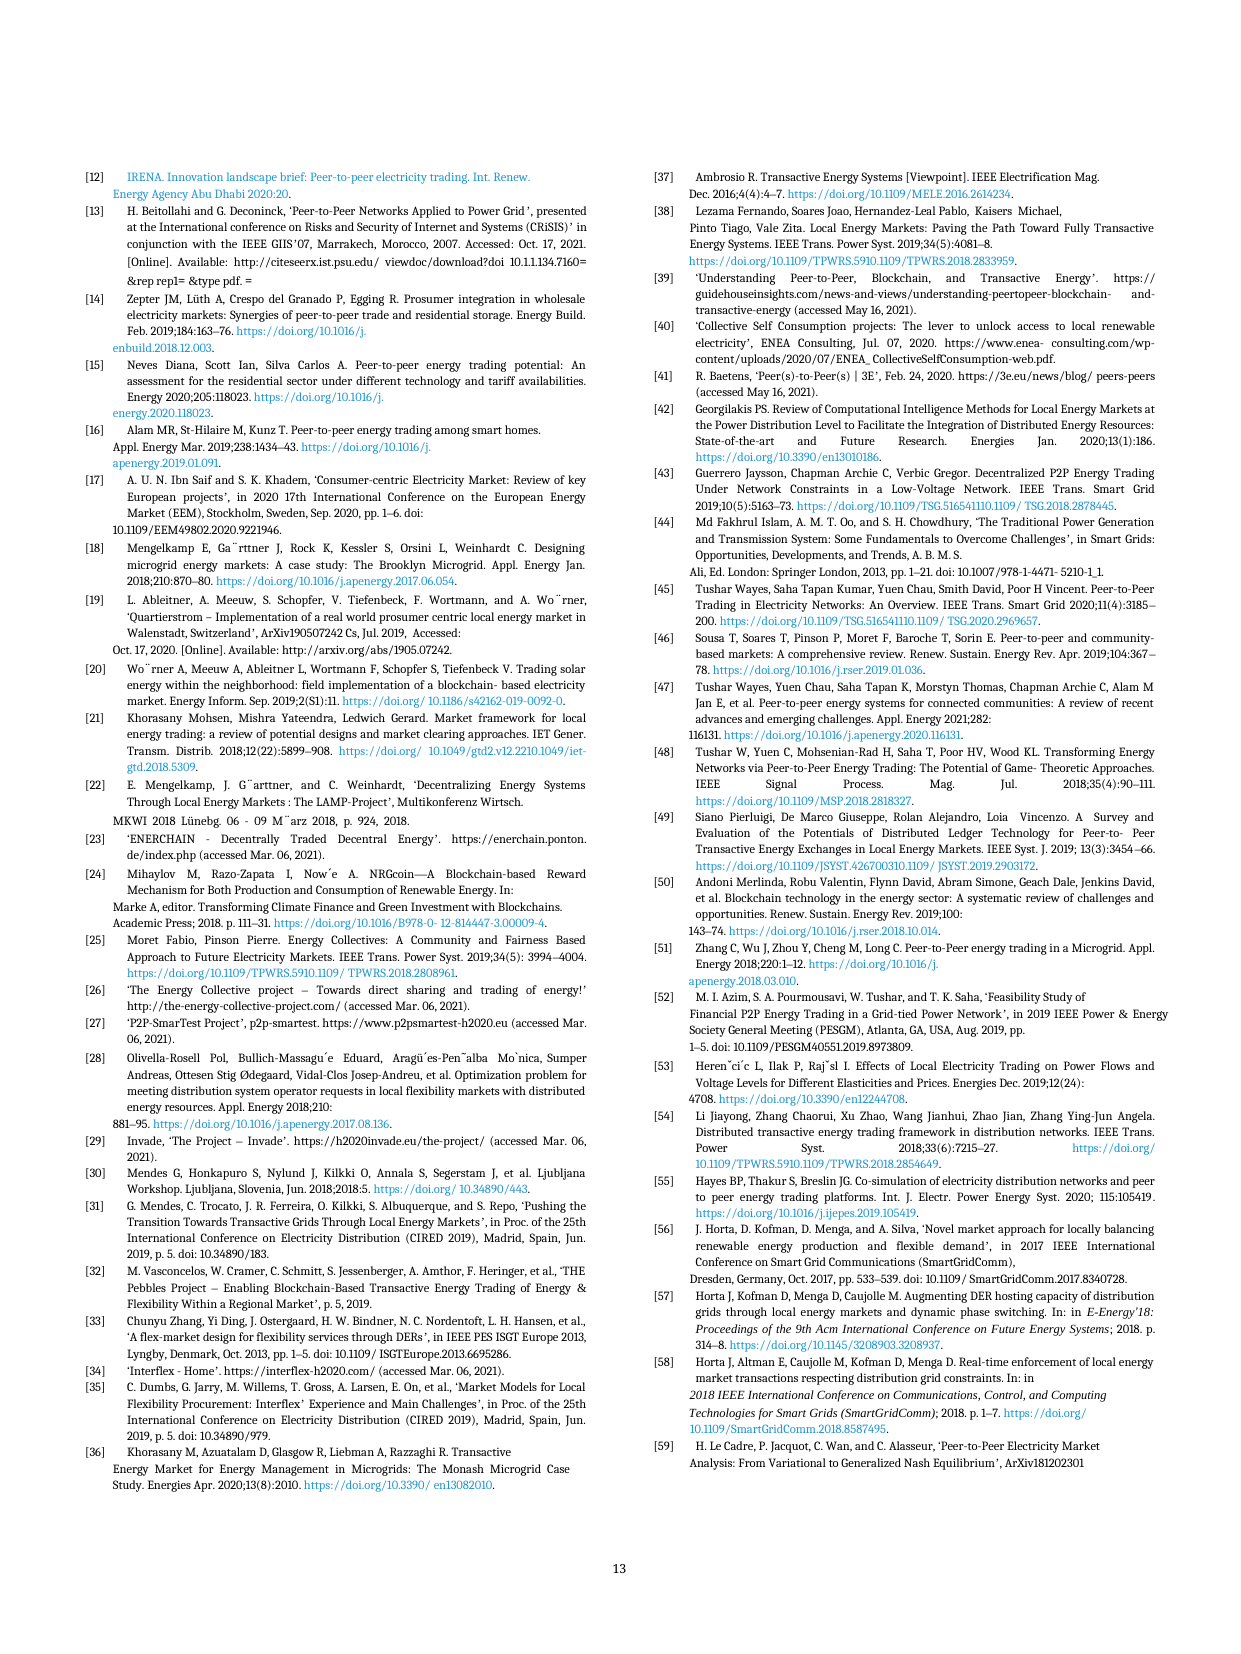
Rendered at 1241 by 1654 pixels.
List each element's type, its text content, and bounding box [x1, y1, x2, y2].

list Alam MR, St-Hilaire M, Kunz T. Peer-to-peer energy trading among smart homes. [85, 423, 587, 437]
list H. Beitollahi and G. Deconinck, ‘Peer-to-Peer Networks Applied to Power Grid’, presented at the International conference on Risks and Security of Internet and Systems (CRiSIS)’ in conjunction with the IEEE GIIS’07, Marrakech, Morocco, 2007. Accessed: Oct. 17, 2021. [Online]. Available: http://citeseerx.ist.psu.edu/ viewdoc/download?doi 10.1.1.134.7160= &rep rep1= &type pdf. = [85, 204, 587, 289]
list Khorasany Mohsen, Mishra Yateendra, Ledwich Gerard. Market framework for local energy trading: a review of potential designs and market clearing approaches. IET Gener. Transm. Distrib. 2018;12(22):5899–908. https://doi.org/ 10.1049/gtd2.v12.2210.1049/iet-gtd.2018.5309. [85, 711, 587, 774]
text https://doi.org/10.1109/TPWRS.5910.1109/TPWRS.2018.2833959. [689, 254, 1168, 268]
list R. Baetens, ‘Peer(s)-to-Peer(s) | 3E’, Feb. 24, 2020. https://3e.eu/news/blog/ peers-peers (accessed May 16, 2021). [653, 369, 1155, 399]
list ‘Understanding Peer-to-Peer, Blockchain, and Transactive Energy’. https:// guidehouseinsights.com/news-and-views/understanding-peertopeer-blockchain- and-transactive-energy (accessed May 16, 2021). [653, 270, 1155, 317]
text Energy Agency Abu Dhabi 2020:20. [113, 187, 599, 202]
list IRENA. Innovation landscape brief: Peer-to-peer electricity trading. Int. Renew. [85, 171, 587, 185]
list ‘The Energy Collective project – Towards direct sharing and trading of energy!’ http://the-energy-collective-project.com/ (accessed Mar. 06, 2021). [85, 983, 587, 1013]
text Analysis: From Variational to Generalized Nash Equilibrium’, ArXiv181202301 [689, 1455, 1155, 1470]
list Li Jiayong, Zhang Chaorui, Xu Zhao, Wang Jianhui, Zhao Jian, Zhang Ying-Jun Angela. Distributed transactive energy trading framework in distribution networks. IEEE Trans. Power Syst. 2018;33(6):7215–27. https://doi.org/ 10.1109/TPWRS.5910.1109/TPWRS.2018.2854649. [653, 1109, 1155, 1172]
list Hayes BP, Thakur S, Breslin JG. Co-simulation of electricity distribution networks and peer to peer energy trading platforms. Int. J. Electr. Power Energy Syst. 2020; 115:105419. https://doi.org/10.1016/j.ijepes.2019.105419. [653, 1174, 1155, 1221]
list Andoni Merlinda, Robu Valentin, Flynn David, Abram Simone, Geach Dale, Jenkins David, et al. Blockchain technology in the energy sector: A systematic review of challenges and opportunities. Renew. Sustain. Energy Rev. 2019;100: [653, 875, 1155, 922]
text MKWI 2018 Lünebg. 06 - 09 M¨arz 2018, p. 924, 2018. [113, 812, 587, 829]
list M. Vasconcelos, W. Cramer, C. Schmitt, S. Jessenberger, A. Amthor, F. Heringer, et al., ‘THE Pebbles Project – Enabling Blockchain-Based Transactive Energy Trading of Energy & Flexibility Within a Regional Market’, p. 5, 2019. [85, 1264, 587, 1312]
list Ambrosio R. Transactive Energy Systems [Viewpoint]. IEEE Electrification Mag. [653, 171, 1155, 185]
text Marke A, editor. Transforming Climate Finance and Green Investment with Blockchains. Academic Press; 2018. p. 111–31. https://doi.org/10.1016/B978-0- 12-814447-3.00009-4. [113, 900, 592, 931]
text 143–74. https://doi.org/10.1016/j.rser.2018.10.014. [689, 924, 1168, 939]
list Tushar Wayes, Yuen Chau, Saha Tapan K, Morstyn Thomas, Chapman Archie C, Alam M Jan E, et al. Peer-to-peer energy systems for connected communities: A review of recent advances and emerging challenges. Appl. Energy 2021;282: [653, 680, 1155, 726]
text Pinto Tiago, Vale Zita. Local Energy Markets: Paving the Path Toward Fully Transactive Energy Systems. IEEE Trans. Power Syst. 2019;34(5):4081–8. [689, 221, 1155, 252]
list Zhang C, Wu J, Zhou Y, Cheng M, Long C. Peer-to-Peer energy trading in a Microgrid. Appl. Energy 2018;220:1–12. https://doi.org/10.1016/j. [653, 941, 1155, 972]
list Horta J, Altman E, Caujolle M, Kofman D, Menga D. Real-time enforcement of local energy market transactions respecting distribution grid constraints. In: in [653, 1355, 1155, 1385]
text 881–95. https://doi.org/10.1016/j.apenergy.2017.08.136. [113, 1117, 599, 1131]
list ‘Interflex - Home’. https://interflex-h2020.com/ (accessed Mar. 06, 2021). [85, 1363, 587, 1378]
text Ali, Ed. London: Springer London, 2013, pp. 1–21. doi: 10.1007/978-1-4471- 5210-1_1. [689, 565, 1155, 579]
list Khorasany M, Azuatalam D, Glasgow R, Liebman A, Razzaghi R. Transactive [85, 1446, 587, 1460]
text Financial P2P Energy Trading in a Grid-tied Power Network’, in 2019 IEEE Power & Energy Society General Meeting (PESGM), Atlanta, GA, USA, Aug. 2019, pp. [689, 1007, 1168, 1038]
text Technologies for Smart Grids (SmartGridComm); 2018. p. 1–7. https://doi.org/ 10.1109/SmartGridComm.2018.8587495. [689, 1406, 1168, 1437]
list Zepter JM, Lüth A, Crespo del Granado P, Egging R. Prosumer integration in wholesale electricity markets: Synergies of peer-to-peer trade and residential storage. Energy Build. Feb. 2019;184:163–76. https://doi.org/10.1016/j. [85, 292, 587, 339]
list A. U. N. Ibn Saif and S. K. Khadem, ‘Consumer-centric Electricity Market: Review of key European projects’, in 2020 17th International Conference on the European Energy Market (EEM), Stockholm, Sweden, Sep. 2020, pp. 1–6. doi: [85, 473, 587, 521]
text enbuild.2018.12.003. [113, 341, 599, 356]
list Lezama Fernando, Soares Joao, Hernandez-Leal Pablo, Kaisers Michael, [653, 204, 1155, 218]
list Mendes G, Honkapuro S, Nylund J, Kilkki O, Annala S, Segerstam J, et al. Ljubljana Workshop. Ljubljana, Slovenia, Jun. 2018;2018:5. https://doi.org/ 10.34890/443. [85, 1167, 587, 1197]
list C. Dumbs, G. Jarry, M. Willems, T. Gross, A. Larsen, E. On, et al., ‘Market Models for Local Flexibility Procurement: Interflex’ Experience and Main Challenges’, in Proc. of the 25th International Conference on Electricity Distribution (CIRED 2019), Madrid, Spain, Jun. 2019, p. 5. doi: 10.34890/979. [85, 1381, 587, 1443]
list ‘ENERCHAIN - Decentrally Traded Decentral Energy’. https://enerchain.ponton. de/index.php (accessed Mar. 06, 2021). [85, 832, 587, 863]
list Md Fakhrul Islam, A. M. T. Oo, and S. H. Chowdhury, ‘The Traditional Power Generation and Transmission System: Some Fundamentals to Overcome Challenges’, in Smart Grids: Opportunities, Developments, and Trends, A. B. M. S. [653, 516, 1155, 562]
list Mengelkamp E, Ga¨rttner J, Rock K, Kessler S, Orsini L, Weinhardt C. Designing microgrid energy markets: A case study: The Brooklyn Microgrid. Appl. Energy Jan. 2018;210:870–80. https://doi.org/10.1016/j.apenergy.2017.06.054. [85, 539, 587, 589]
list Siano Pierluigi, De Marco Giuseppe, Rolan Alejandro, Loia Vincenzo. A Survey and Evaluation of the Potentials of Distributed Ledger Technology for Peer-to- Peer Transactive Energy Exchanges in Local Energy Markets. IEEE Syst. J. 2019; 13(3):3454–66. https://doi.org/10.1109/JSYST.426700310.1109/ JSYST.2019.2903172. [653, 810, 1155, 873]
list Horta J, Kofman D, Menga D, Caujolle M. Augmenting DER hosting capacity of distribution grids through local energy markets and dynamic phase switching. In: in E-Energy’18: Proceedings of the 9th Acm International Conference on Future Energy Systems; 2018. p. 314–8. https://doi.org/10.1145/3208903.3208937. [653, 1289, 1155, 1353]
list Guerrero Jaysson, Chapman Archie C, Verbic Gregor. Decentralized P2P Energy Trading Under Network Constraints in a Low-Voltage Network. IEEE Trans. Smart Grid 2019;10(5):5163–73. https://doi.org/10.1109/TSG.516541110.1109/ TSG.2018.2878445. [653, 466, 1155, 513]
text apenergy.2018.03.010. [689, 974, 1168, 988]
text Dresden, Germany, Oct. 2017, pp. 533–539. doi: 10.1109/ SmartGridComm.2017.8340728. [689, 1272, 1155, 1287]
list Georgilakis PS. Review of Computational Intelligence Methods for Local Energy Markets at the Power Distribution Level to Facilitate the Integration of Distributed Energy Resources: State-of-the-art and Future Research. Energies Jan. 2020;13(1):186. https://doi.org/10.3390/en13010186. [653, 402, 1155, 464]
list Tushar Wayes, Saha Tapan Kumar, Yuen Chau, Smith David, Poor H Vincent. Peer-to-Peer Trading in Electricity Networks: An Overview. IEEE Trans. Smart Grid 2020;11(4):3185–200. https://doi.org/10.1109/TSG.516541110.1109/ TSG.2020.2969657. [653, 582, 1155, 629]
list Herenˇci´c L, Ilak P, Rajˇsl I. Effects of Local Electricity Trading on Power Flows and Voltage Levels for Different Elasticities and Prices. Energies Dec. 2019;12(24): [653, 1057, 1155, 1090]
text Dec. 2016;4(4):4–7. https://doi.org/10.1109/MELE.2016.2614234. [689, 187, 1168, 202]
list J. Horta, D. Kofman, D. Menga, and A. Silva, ‘Novel market approach for locally balancing renewable energy production and flexible demand’, in 2017 IEEE International Conference on Smart Grid Communications (SmartGridComm), [653, 1223, 1155, 1269]
text Oct. 17, 2020. [Online]. Available: http://arxiv.org/abs/1905.07242. [113, 643, 587, 657]
text 116131. https://doi.org/10.1016/j.apenergy.2020.116131. [689, 728, 1168, 743]
list Mihaylov M, Razo-Zapata I, Now´e A. NRGcoin—A Blockchain-based Reward Mechanism for Both Production and Consumption of Renewable Energy. In: [85, 865, 587, 898]
text 1–5. doi: 10.1109/PESGM40551.2019.8973809. [689, 1040, 1155, 1055]
list M. I. Azim, S. A. Pourmousavi, W. Tushar, and T. K. Saha, ‘Feasibility Study of [653, 990, 1155, 1005]
text Appl. Energy Mar. 2019;238:1434–43. https://doi.org/10.1016/j. [113, 439, 587, 454]
text energy.2020.118023. [113, 406, 599, 421]
list Sousa T, Soares T, Pinson P, Moret F, Baroche T, Sorin E. Peer-to-peer and community-based markets: A comprehensive review. Renew. Sustain. Energy Rev. Apr. 2019;104:367–78. https://doi.org/10.1016/j.rser.2019.01.036. [653, 631, 1155, 678]
list G. Mendes, C. Trocato, J. R. Ferreira, O. Kilkki, S. Albuquerque, and S. Repo, ‘Pushing the Transition Towards Transactive Grids Through Local Energy Markets’, in Proc. of the 25th International Conference on Electricity Distribution (CIRED 2019), Madrid, Spain, Jun. 2019, p. 5. doi: 10.34890/183. [85, 1199, 587, 1262]
list Neves Diana, Scott Ian, Silva Carlos A. Peer-to-peer energy trading potential: An assessment for the residential sector under different technology and tariff availabilities. Energy 2020;205:118023. https://doi.org/10.1016/j. [85, 358, 587, 404]
text Energy Market for Energy Management in Microgrids: The Monash Microgrid Case Study. Energies Apr. 2020;13(8):2010. https://doi.org/10.3390/ en13082010. [113, 1462, 570, 1493]
list Olivella-Rosell Pol, Bullich-Massagu´e Eduard, Aragü´es-Pen˜alba Mo`nica, Sumper Andreas, Ottesen Stig Ødegaard, Vidal-Clos Josep-Andreu, et al. Optimization problem for meeting distribution system operator requests in local flexibility markets with distributed energy resources. Appl. Energy 2018;210: [85, 1049, 587, 1114]
list ‘P2P-SmarTest Project’, p2p-smartest. https://www.p2psmartest-h2020.eu (accessed Mar. 06, 2021). [85, 1016, 587, 1047]
list E. Mengelkamp, J. G¨arttner, and C. Weinhardt, ‘Decentralizing Energy Systems Through Local Energy Markets : The LAMP-Project’, Multikonferenz Wirtsch. [85, 776, 587, 810]
list ‘Collective Self Consumption projects: The lever to unlock access to local renewable electricity’, ENEA Consulting, Jul. 07, 2020. https://www.enea- consulting.com/wp-content/uploads/2020/07/ENEA_ CollectiveSelfConsumption-web.pdf. [653, 319, 1155, 366]
list H. Le Cadre, P. Jacquot, C. Wan, and C. Alasseur, ‘Peer-to-Peer Electricity Market [653, 1439, 1155, 1453]
text apenergy.2019.01.091. [113, 457, 599, 471]
text 2018 IEEE International Conference on Communications, Control, and Computing [689, 1388, 1168, 1402]
text 4708. https://doi.org/10.3390/en12244708. [689, 1092, 1168, 1107]
list Moret Fabio, Pinson Pierre. Energy Collectives: A Community and Fairness Based Approach to Future Electricity Markets. IEEE Trans. Power Syst. 2019;34(5): 3994–4004. https://doi.org/10.1109/TPWRS.5910.1109/ TPWRS.2018.2808961. [85, 933, 587, 980]
list Wo¨rner A, Meeuw A, Ableitner L, Wortmann F, Schopfer S, Tiefenbeck V. Trading solar energy within the neighborhood: field implementation of a blockchain- based electricity market. Energy Inform. Sep. 2019;2(S1):11. https://doi.org/ 10.1186/s42162-019-0092-0. [85, 660, 587, 709]
list L. Ableitner, A. Meeuw, S. Schopfer, V. Tiefenbeck, F. Wortmann, and A. Wo¨rner, ‘Quartierstrom – Implementation of a real world prosumer centric local energy market in Walenstadt, Switzerland’, ArXiv190507242 Cs, Jul. 2019, Accessed: [85, 591, 587, 641]
list Chunyu Zhang, Yi Ding, J. Ostergaard, H. W. Bindner, N. C. Nordentoft, L. H. Hansen, et al., ‘A flex-market design for flexibility services through DERs’, in IEEE PES ISGT Europe 2013, Lyngby, Denmark, Oct. 2013, pp. 1–5. doi: 10.1109/ ISGTEurope.2013.6695286. [85, 1314, 587, 1361]
list Tushar W, Yuen C, Mohsenian-Rad H, Saha T, Poor HV, Wood KL. Transforming Energy Networks via Peer-to-Peer Energy Trading: The Potential of Game- Theoretic Approaches. IEEE Signal Process. Mag. Jul. 2018;35(4):90–111. https://doi.org/10.1109/MSP.2018.2818327. [653, 745, 1155, 808]
text 10.1109/EEM49802.2020.9221946. [113, 523, 587, 537]
list Invade, ‘The Project – Invade’. https://h2020invade.eu/the-project/ (accessed Mar. 06, 2021). [85, 1133, 587, 1164]
